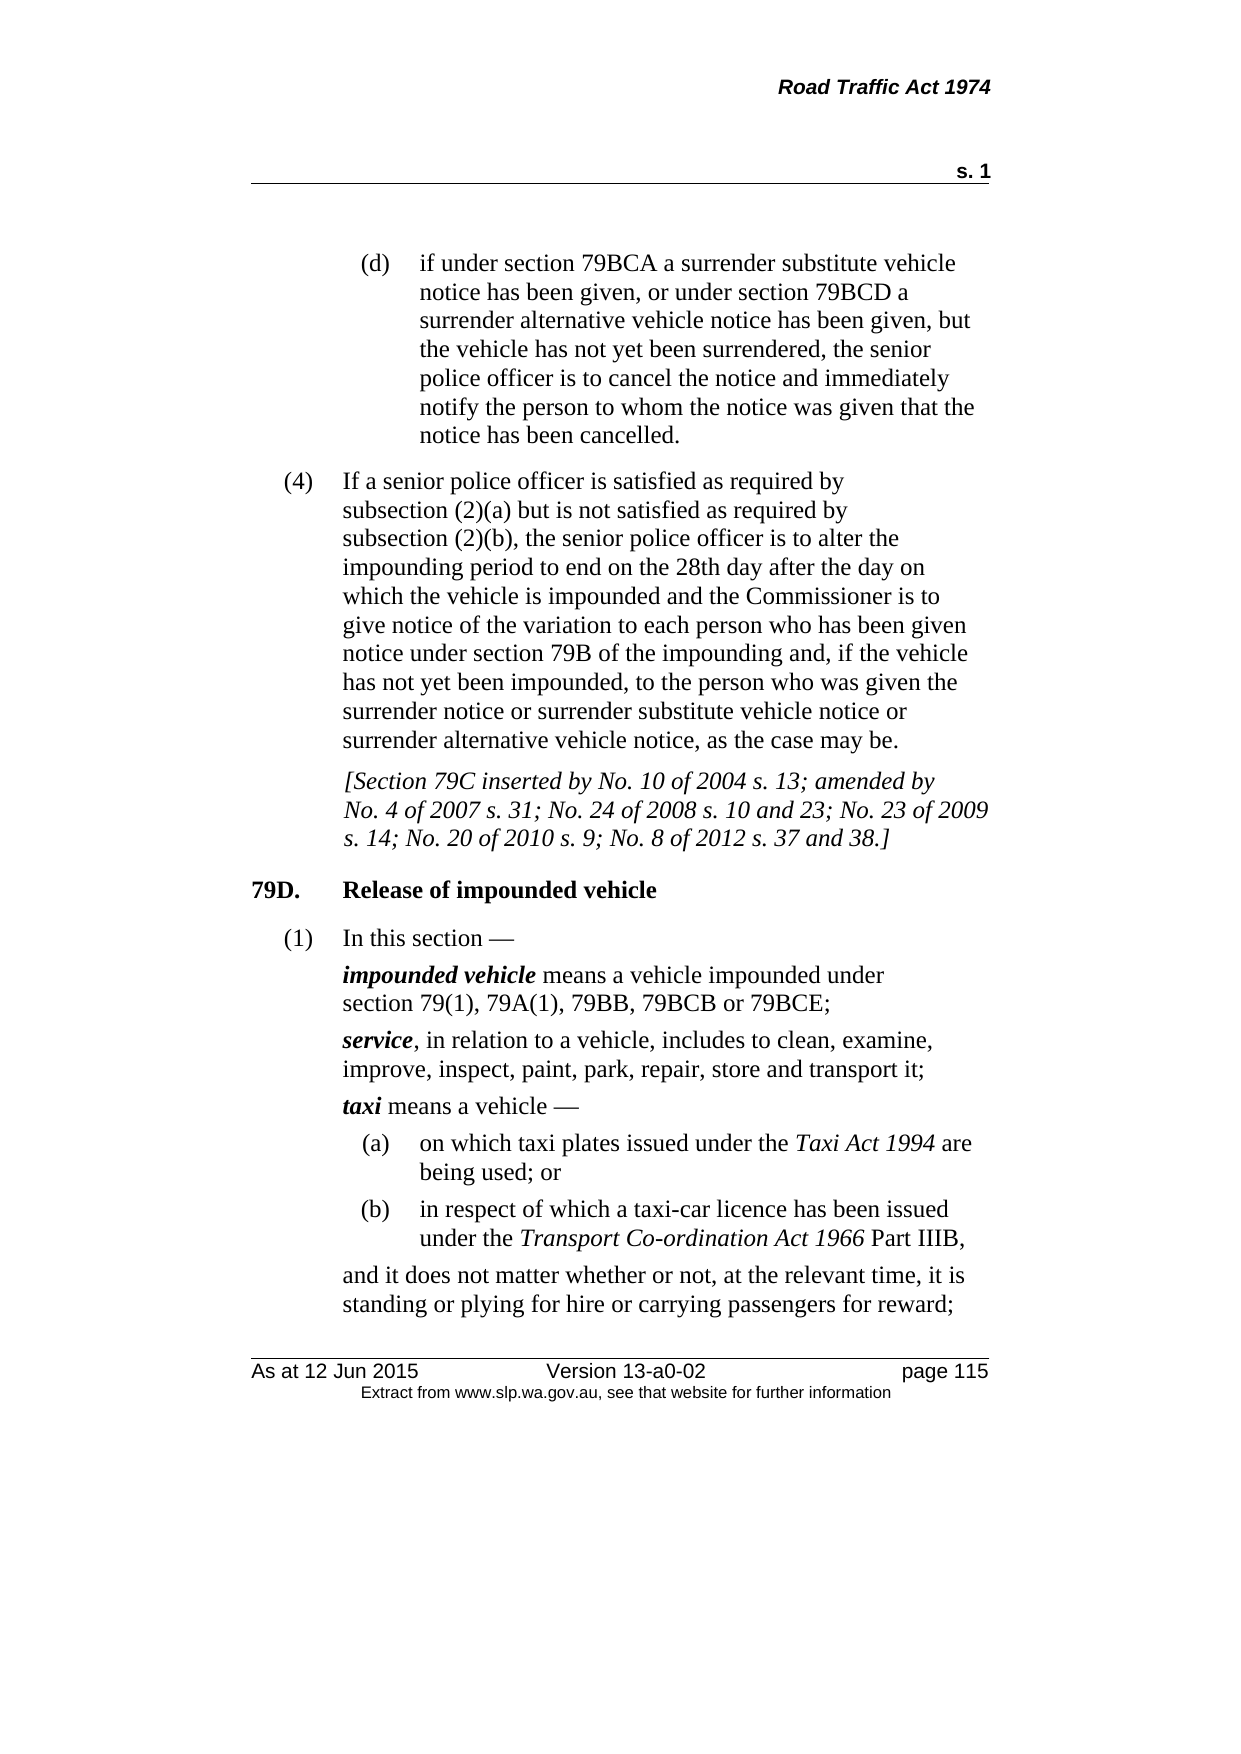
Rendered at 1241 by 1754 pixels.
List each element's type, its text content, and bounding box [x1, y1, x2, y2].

text (1) In this section — [251, 923, 989, 951]
text and it does not matter whether or not, at the relevant time, it is standing or plying for hire or carrying passengers for reward; [251, 1260, 989, 1318]
text (4) If a senior police officer is satisfied as required by subsection (2)(a) but is not satisfied as required by subsection (2)(b), the senior police officer is to alter the impounding period to end on the 28th day after the day on which the vehicle is impounded and the Commissioner is to give notice of the variation to each person who has been given notice under section 79B of the impounding and, if the vehicle has not yet been impounded, to the person who was given the surrender notice or surrender substitute vehicle notice or surrender alternative vehicle notice, as the case may be. [251, 466, 989, 753]
text impounded vehicle means a vehicle impounded under section 79(1), 79A(1), 79BB, 79BCB or 79BCE; [251, 960, 989, 1017]
text taxi means a vehicle — [251, 1091, 989, 1120]
subtitle 79D. Release of impounded vehicle [251, 875, 989, 904]
text (b) in respect of which a taxi-car licence has been issued under the Transport Co-ordination Act 1966 Part IIIB, [251, 1194, 989, 1252]
text [Section 79C inserted by No. 10 of 2004 s. 13; amended by No. 4 of 2007 s. 31; No. 24 of 2008 s. 10 and 23; No. 23 of 2009 s. 14; No. 20 of 2010 s. 9; No. 8 of 2012 s. 37 and 38.] [251, 766, 989, 852]
text service, in relation to a vehicle, includes to clean, examine, improve, inspect, paint, park, repair, store and transport it; [251, 1026, 989, 1083]
text (d) if under section 79BCA a surrender substitute vehicle notice has been given, or under section 79BCD a surrender alternative vehicle notice has been given, but the vehicle has not yet been surrendered, the senior police officer is to cancel the notice and immediately notify the person to whom the notice was given that the notice has been cancelled. [251, 248, 989, 449]
text (a) on which taxi plates issued under the Taxi Act 1994 are being used; or [251, 1128, 989, 1186]
